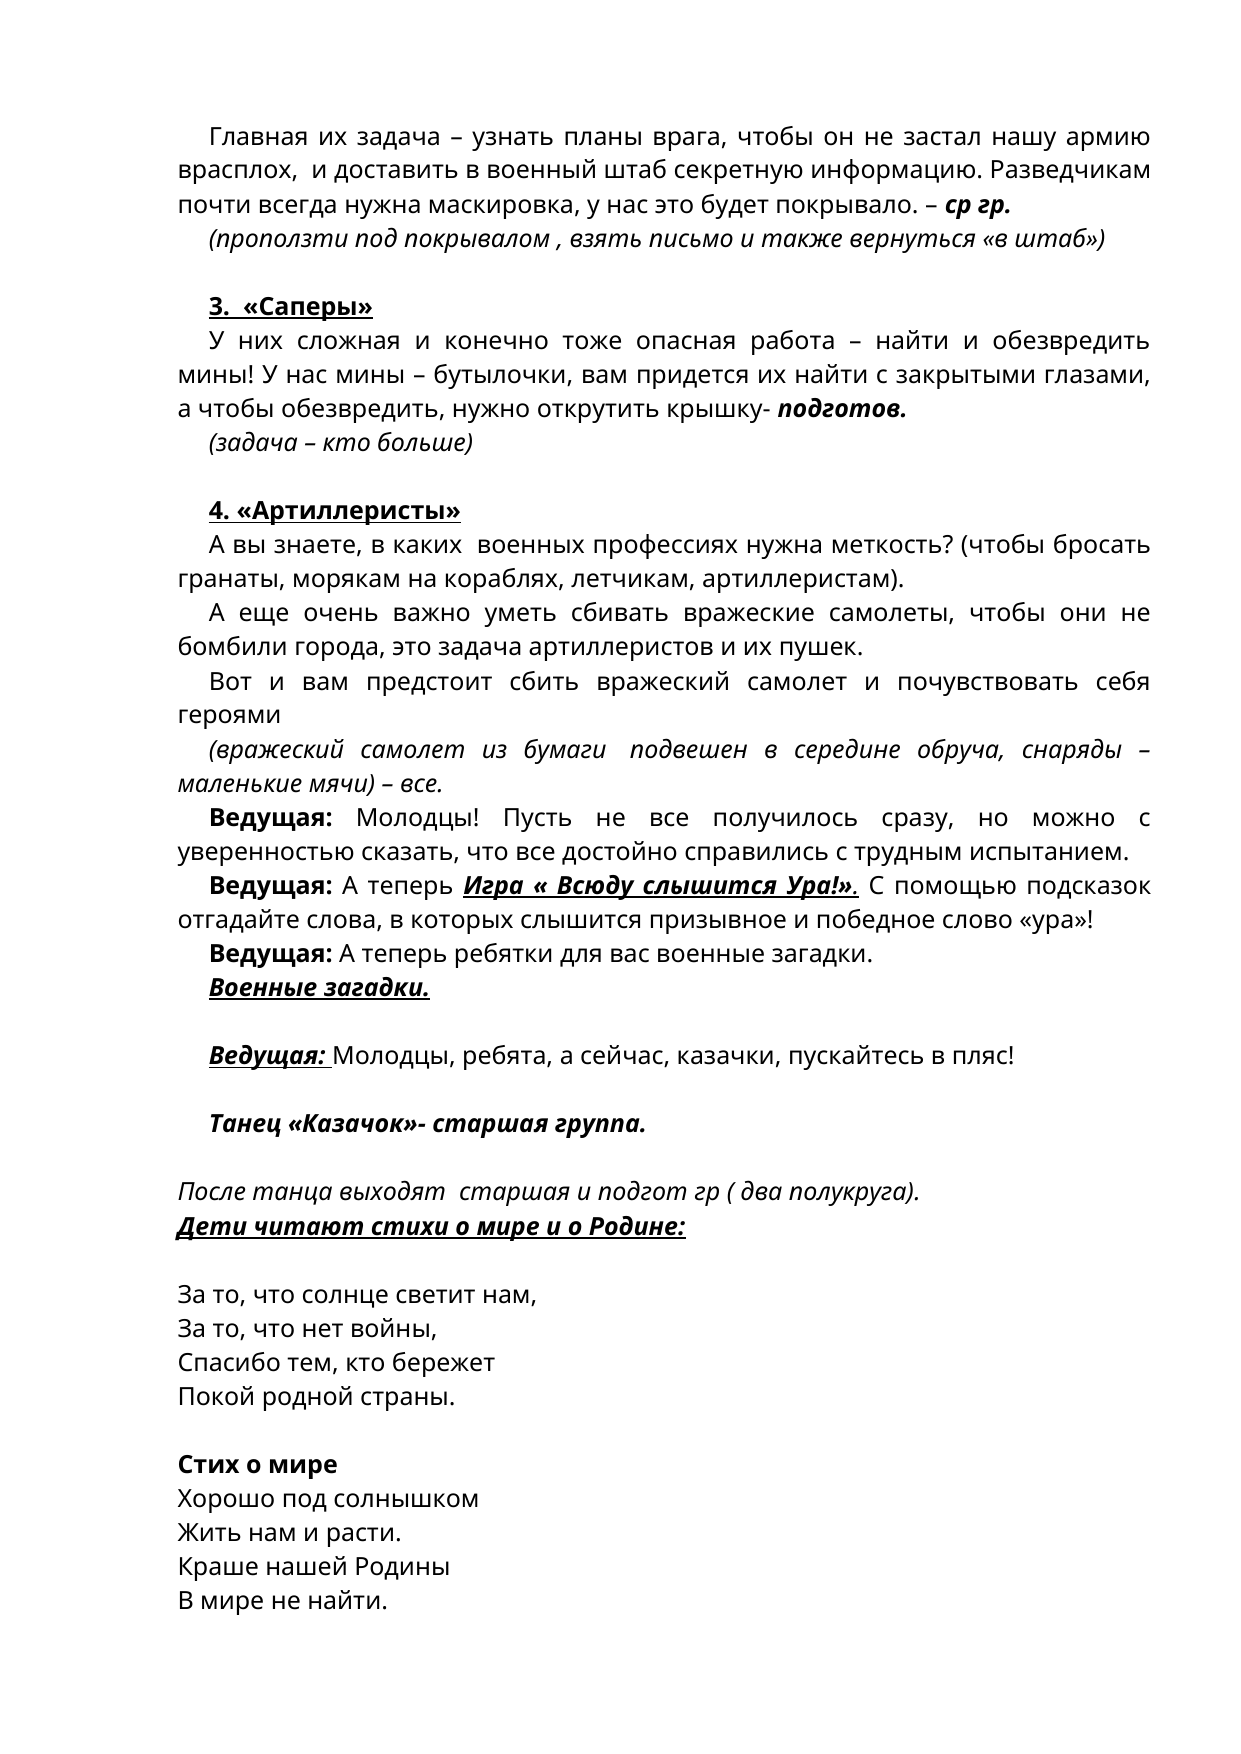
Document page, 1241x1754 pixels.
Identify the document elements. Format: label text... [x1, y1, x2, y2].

text А вы знаете, в каких военных профессиях нужна меткость? (чтобы бросать гранаты, морякам на кораблях, летчикам, артиллеристам). [177, 527, 1152, 595]
text За то, что нет войны, [177, 1310, 1152, 1344]
text Хорошо под солнышком [177, 1481, 1152, 1515]
text Танец «Казачок»- старшая группа. [177, 1106, 1152, 1140]
text Ведущая: А теперь ребятки для вас военные загадки. [177, 936, 1152, 970]
text 3. «Саперы» [177, 288, 1152, 322]
text У них сложная и конечно тоже опасная работа – найти и обезвредить мины! У нас мины – бутылочки, вам придется их найти с закрытыми глазами, а чтобы обезвредить, нужно открутить крышку- подготов. [177, 322, 1152, 425]
text (проползти под покрывалом , взять письмо и также вернуться «в штаб») [177, 220, 1152, 254]
text В мире не найти. [177, 1583, 1152, 1617]
text Жить нам и расти. [177, 1515, 1152, 1549]
text 4. «Артиллеристы» [177, 493, 1152, 527]
text Стих о мире [177, 1447, 1152, 1481]
text Военные загадки. [177, 970, 1152, 1004]
text (вражеский самолет из бумаги подвешен в середине обруча, снаряды – маленькие мячи) – все. [177, 731, 1152, 799]
text Спасибо тем, кто бережет [177, 1344, 1152, 1378]
text Ведущая: Молодцы! Пусть не все получилось сразу, но можно с уверенностью сказать, что все достойно справились с трудным испытанием. [177, 799, 1152, 867]
text (задача – кто больше) [177, 425, 1152, 459]
text Ведущая: А теперь Игра « Всюду слышится Ура!». С помощью подсказок отгадайте слова, в которых слышится призывное и победное слово «ура»! [177, 867, 1152, 936]
text Ведущая: Молодцы, ребята, а сейчас, казачки, пускайтесь в пляс! [177, 1038, 1152, 1072]
text За то, что солнце светит нам, [177, 1276, 1152, 1310]
text Покой родной страны. [177, 1378, 1152, 1412]
text Вот и вам предстоит сбить вражеский самолет и почувствовать себя героями [177, 663, 1152, 731]
text Дети читают стихи о мире и о Родине: [177, 1208, 1152, 1242]
text Главная их задача – узнать планы врага, чтобы он не застал нашу армию врасплох, и доставить в военный штаб секретную информацию. Разведчикам почти всегда нужна маскировка, у нас это будет покрывало. – ср гр. [177, 118, 1152, 220]
text А еще очень важно уметь сбивать вражеские самолеты, чтобы они не бомбили города, это задача артиллеристов и их пушек. [177, 595, 1152, 663]
text После танца выходят старшая и подгот гр ( два полукруга). [177, 1174, 1152, 1208]
text Краше нашей Родины [177, 1549, 1152, 1583]
